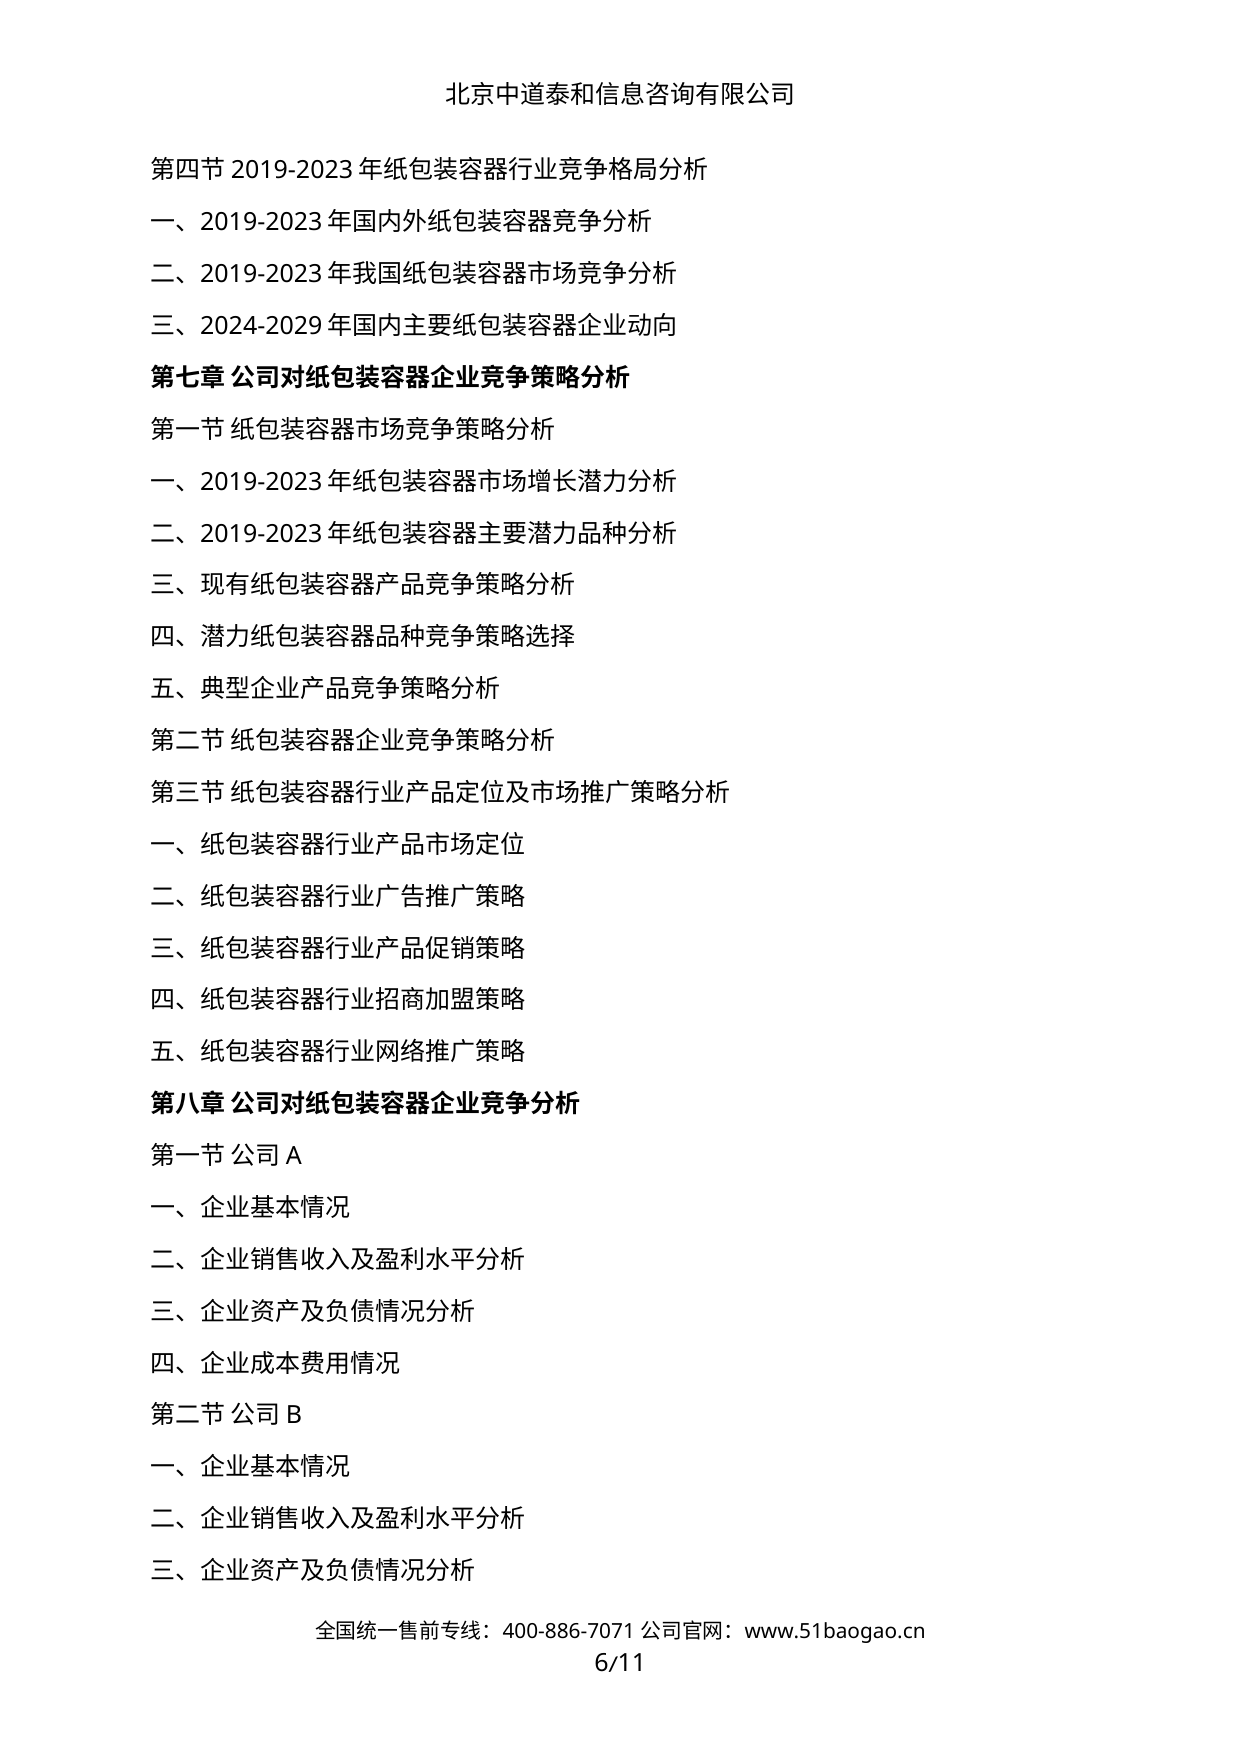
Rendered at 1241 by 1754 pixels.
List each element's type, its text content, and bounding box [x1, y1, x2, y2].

text 一、企业基本情况 [150, 1187, 1090, 1224]
text 一、企业基本情况 [150, 1447, 1090, 1483]
text 三、2024-2029年国内主要纸包装容器企业动向 [150, 306, 1090, 342]
text 一、2019-2023年国内外纸包装容器竞争分析 [150, 202, 1090, 238]
text 第二节 公司B [150, 1395, 1090, 1431]
text 第四节 2019-2023年纸包装容器行业竞争格局分析 [150, 150, 1090, 186]
text 三、企业资产及负债情况分析 [150, 1291, 1090, 1327]
text 第三节 纸包装容器行业产品定位及市场推广策略分析 [150, 772, 1090, 809]
text 五、纸包装容器行业网络推广策略 [150, 1032, 1090, 1068]
text 四、纸包装容器行业招商加盟策略 [150, 980, 1090, 1016]
text 一、纸包装容器行业产品市场定位 [150, 824, 1090, 861]
text 一、2019-2023年纸包装容器市场增长潜力分析 [150, 461, 1090, 497]
text 二、2019-2023年纸包装容器主要潜力品种分析 [150, 513, 1090, 549]
text 第一节 纸包装容器市场竞争策略分析 [150, 409, 1090, 446]
text 三、纸包装容器行业产品促销策略 [150, 928, 1090, 964]
text 四、企业成本费用情况 [150, 1343, 1090, 1379]
text 二、纸包装容器行业广告推广策略 [150, 876, 1090, 912]
text 第一节 公司A [150, 1136, 1090, 1172]
text 二、2019-2023年我国纸包装容器市场竞争分析 [150, 254, 1090, 290]
text 二、企业销售收入及盈利水平分析 [150, 1239, 1090, 1276]
text 四、潜力纸包装容器品种竞争策略选择 [150, 617, 1090, 653]
text 第八章 公司对纸包装容器企业竞争分析 [150, 1084, 1090, 1120]
text 第七章 公司对纸包装容器企业竞争策略分析 [150, 357, 1090, 394]
text 三、企业资产及负债情况分析 [150, 1551, 1090, 1587]
text 三、现有纸包装容器产品竞争策略分析 [150, 565, 1090, 601]
text 二、企业销售收入及盈利水平分析 [150, 1499, 1090, 1535]
text 五、典型企业产品竞争策略分析 [150, 669, 1090, 705]
text 第二节 纸包装容器企业竞争策略分析 [150, 721, 1090, 757]
